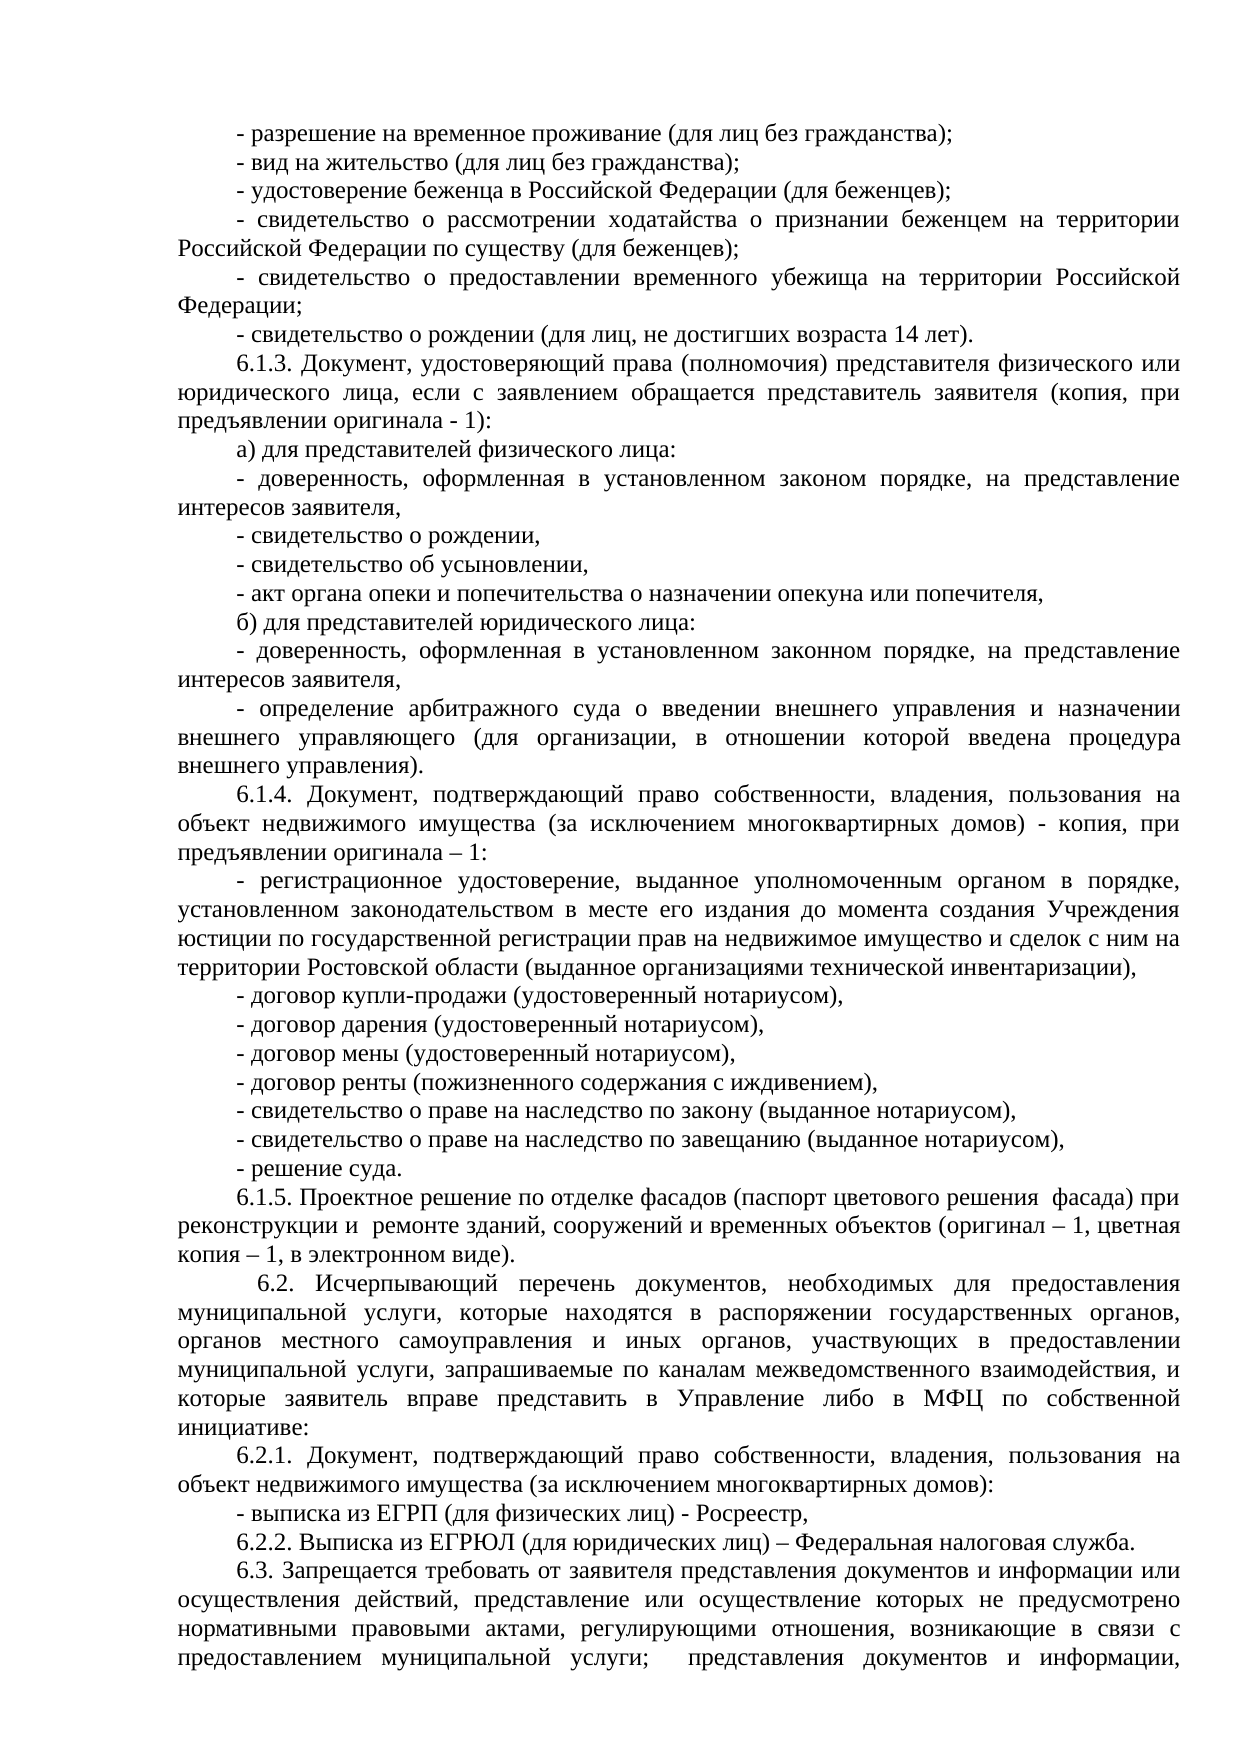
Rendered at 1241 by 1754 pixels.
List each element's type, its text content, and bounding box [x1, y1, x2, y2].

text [177, 1556, 1181, 1671]
text - договор ренты (пожизненного содержания с иждивением), [177, 1067, 1181, 1096]
text - решение суда. [177, 1153, 1181, 1182]
text 6.2.2. Выписка из ЕГРЮЛ (для юридических лиц) – Федеральная налоговая служба. [177, 1527, 1181, 1556]
text а) для представителей физического лица: [177, 434, 1181, 463]
text - свидетельство о рождении (для лиц, не достигших возраста 14 лет). [177, 319, 1181, 348]
text - регистрационное удостоверение, выданное уполномоченным органом в порядке, установленном законодательством в месте его издания до момента создания Учреждения юстиции по государственной регистрации прав на недвижимое имущество и сделок с ним на территории Ростовской области (выданное организациями технической инвентаризации), [177, 866, 1181, 981]
text - договор дарения (удостоверенный нотариусом), [177, 1009, 1181, 1038]
text - договор мены (удостоверенный нотариусом), [177, 1038, 1181, 1067]
text 6.2.1. Документ, подтверждающий право собственности, владения, пользования на объект недвижимого имущества (за исключением многоквартирных домов): [177, 1441, 1181, 1498]
text - вид на жительство (для лиц без гражданства); [177, 147, 1181, 176]
text 6.1.4. Документ, подтверждающий право собственности, владения, пользования на объект недвижимого имущества (за исключением многоквартирных домов) - копия, при предъявлении оригинала – 1: [177, 779, 1181, 866]
text - разрешение на временное проживание (для лиц без гражданства); [177, 118, 1181, 147]
text - выписка из ЕГРП (для физических лиц) - Росреестр, [177, 1498, 1181, 1527]
text - свидетельство о праве на наследство по закону (выданное нотариусом), [177, 1096, 1181, 1124]
text - акт органа опеки и попечительства о назначении опекуна или попечителя, [177, 578, 1181, 607]
text 6.2. Исчерпывающий перечень документов, необходимых для предоставления муниципальной услуги, которые находятся в распоряжении государственных органов, органов местного самоуправления и иных органов, участвующих в предоставлении муниципальной услуги, запрашиваемые по каналам межведомственного взаимодействия, и которые заявитель вправе представить в Управление либо в МФЦ по собственной инициативе: [177, 1268, 1181, 1441]
text - договор купли-продажи (удостоверенный нотариусом), [177, 981, 1181, 1009]
text б) для представителей юридического лица: [177, 607, 1181, 636]
text - свидетельство о рассмотрении ходатайства о признании беженцем на территории Российской Федерации по существу (для беженцев); [177, 204, 1181, 262]
text - определение арбитражного суда о введении внешнего управления и назначении внешнего управляющего (для организации, в отношении которой введена процедура внешнего управления). [177, 693, 1181, 779]
text 6.1.5. Проектное решение по отделке фасадов (паспорт цветового решения фасада) при реконструкции и ремонте зданий, сооружений и временных объектов (оригинал – 1, цветная копия – 1, в электронном виде). [177, 1182, 1181, 1268]
text - свидетельство о праве на наследство по завещанию (выданное нотариусом), [177, 1124, 1181, 1153]
text - доверенность, оформленная в установленном законном порядке, на представление интересов заявителя, [177, 636, 1181, 693]
text - удостоверение беженца в Российской Федерации (для беженцев); [177, 176, 1181, 204]
text - свидетельство об усыновлении, [177, 549, 1181, 578]
text - свидетельство о рождении, [177, 521, 1181, 549]
text - доверенность, оформленная в установленном законом порядке, на представление интересов заявителя, [177, 463, 1181, 521]
text - свидетельство о предоставлении временного убежища на территории Российской Федерации; [177, 262, 1181, 319]
text 6.1.3. Документ, удостоверяющий права (полномочия) представителя физического или юридического лица, если с заявлением обращается представитель заявителя (копия, при предъявлении оригинала - 1): [177, 348, 1181, 434]
